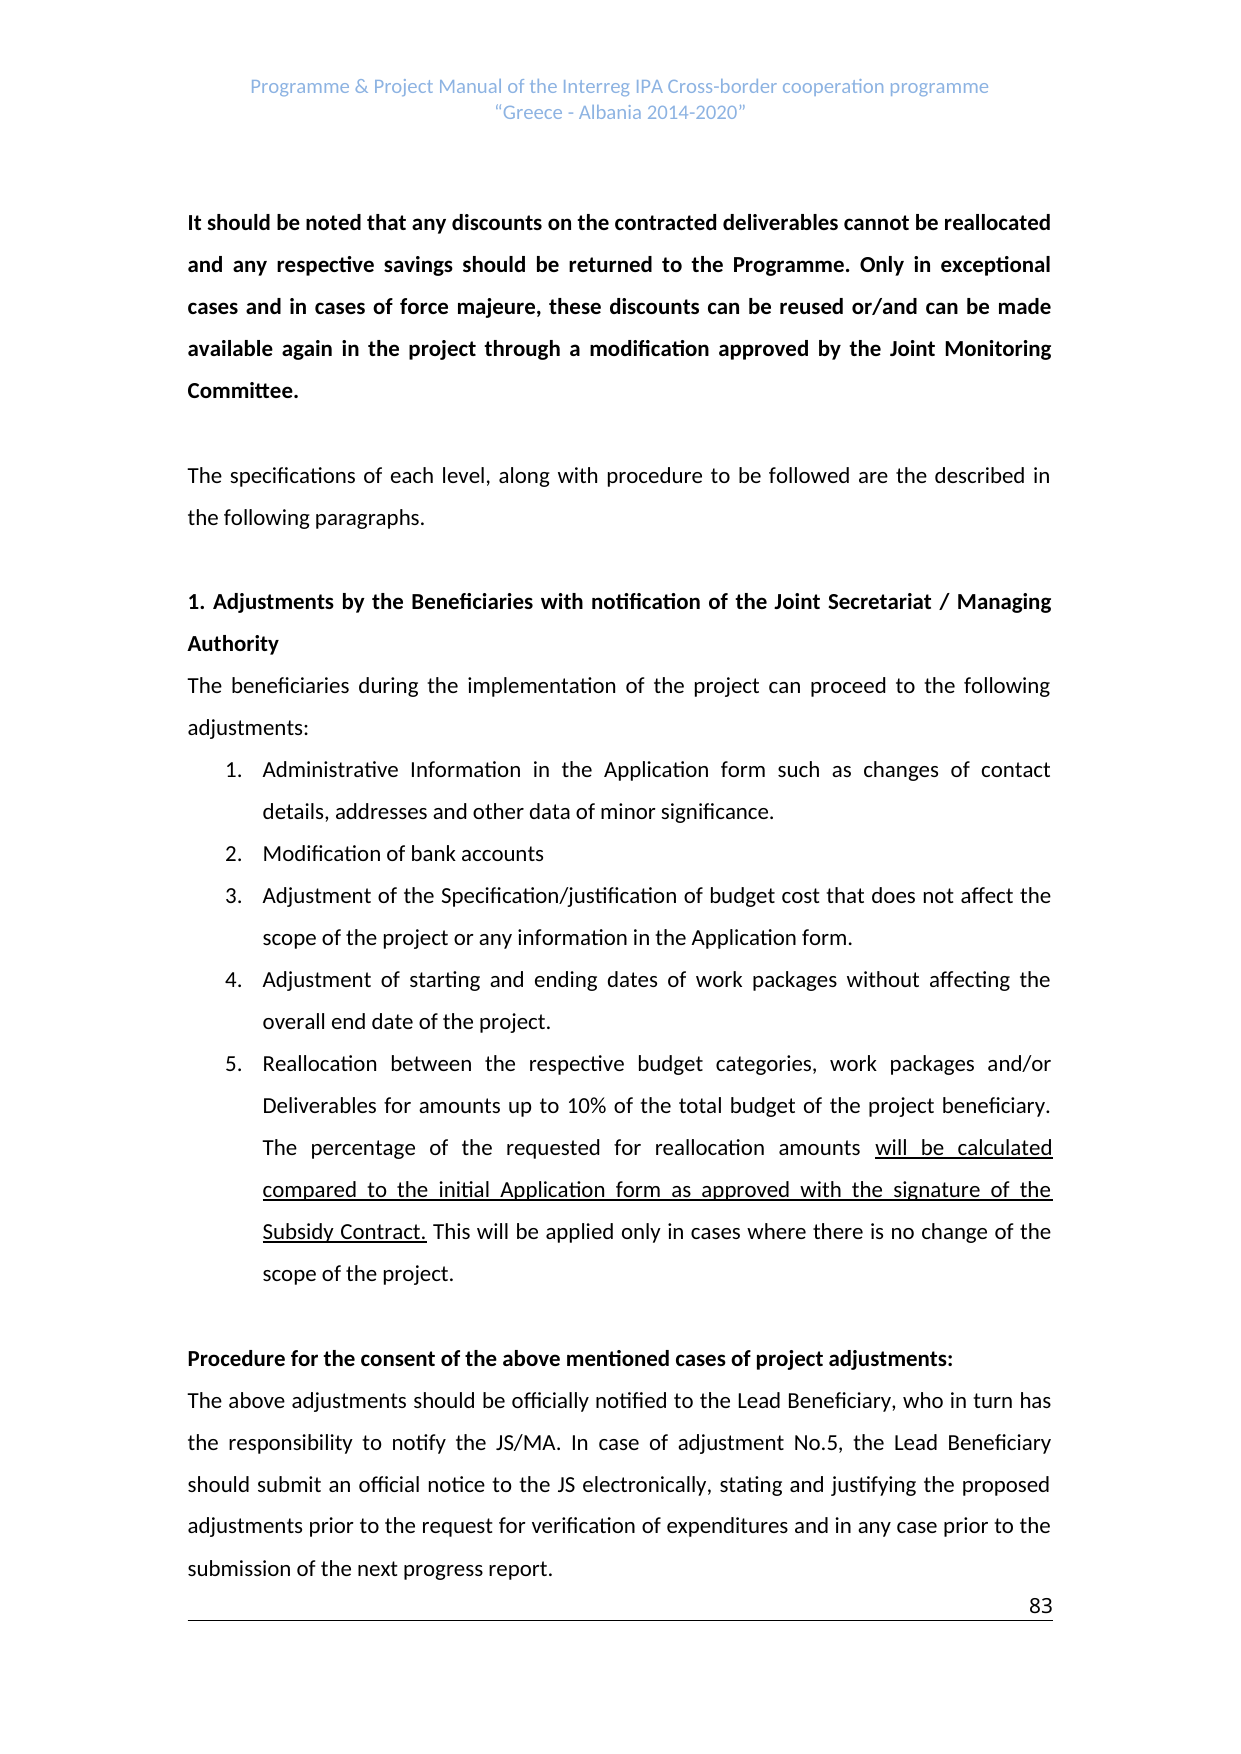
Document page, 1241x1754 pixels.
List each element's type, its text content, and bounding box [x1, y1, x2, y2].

list Adjustment of the Specification/justification of budget cost that does not affect the scope of the project or any information in the Application form. [225, 881, 1053, 951]
text Procedure for the consent of the above mentioned cases of project adjustments: [187, 1344, 1053, 1372]
text 1. Adjustments by the Beneficiaries with notification of the Joint Secretariat / Managing Authority [187, 587, 1053, 657]
text The beneficiaries during the implementation of the project can proceed to the following adjustments: [187, 671, 1053, 741]
text It should be noted that any discounts on the contracted deliverables cannot be reallocated and any respective savings should be returned to the Programme. Only in exceptional cases and in cases of force majeure, these discounts can be reused or/and can be made available again in the project through a modification approved by the Joint Monitoring Committee. [187, 208, 1053, 404]
list Reallocation between the respective budget categories, work packages and/or Deliverables for amounts up to 10% of the total budget of the project beneficiary. The percentage of the requested for reallocation amounts will be calculated compared to the initial Application form as approved with the signature of the Subsidy Contract. This will be applied only in cases where there is no change of the scope of the project. [225, 1049, 1053, 1287]
list Modification of bank accounts [225, 839, 1053, 867]
list Adjustment of starting and ending dates of work packages without affecting the overall end date of the project. [225, 965, 1053, 1035]
text The specifications of each level, along with procedure to be followed are the described in the following paragraphs. [187, 461, 1053, 531]
text The above adjustments should be officially notified to the Lead Beneficiary, who in turn has the responsibility to notify the JS/MA. In case of adjustment No.5, the Lead Beneficiary should submit an official notice to the JS electronically, stating and justifying the proposed adjustments prior to the request for verification of expenditures and in any case prior to the submission of the next progress report. [187, 1386, 1053, 1582]
list Administrative Information in the Application form such as changes of contact details, addresses and other data of minor significance. [225, 755, 1053, 825]
